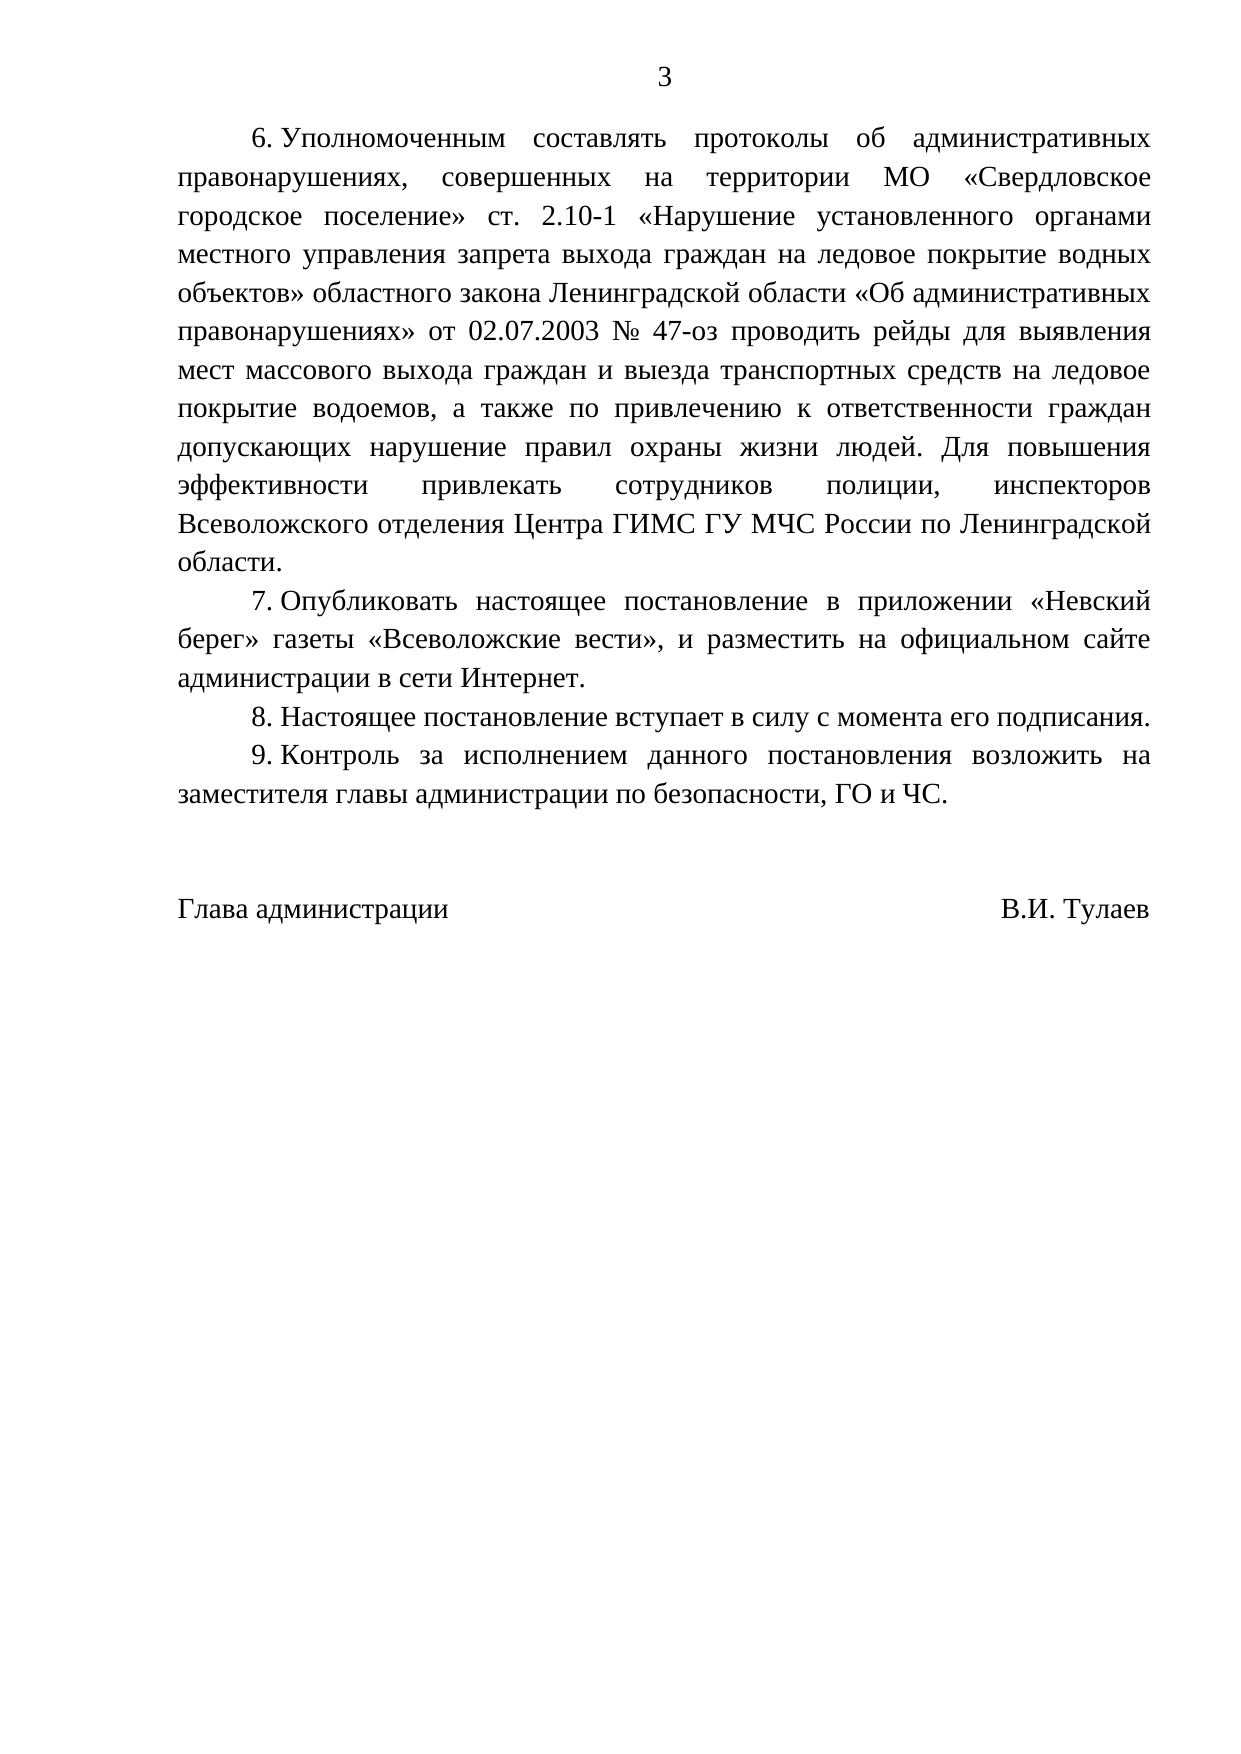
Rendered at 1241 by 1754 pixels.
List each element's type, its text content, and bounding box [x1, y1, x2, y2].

list Уполномоченным составлять протоколы об административных правонарушениях, совершенных на территории МО «Свердловское городское поселение» ст. 2.10-1 «Нарушение установленного органами местного управления запрета выхода граждан на ледовое покрытие водных объектов» областного закона Ленинградской области «Об административных правонарушениях» от 02.07.2003 № 47-оз проводить рейды для выявления мест массового выхода граждан и выезда транспортных средств на ледовое покрытие водоемов, а также по привлечению к ответственности граждан допускающих нарушение правил охраны жизни людей. Для повышения эффективности привлекать сотрудников полиции, инспекторов Всеволожского отделения Центра ГИМС ГУ МЧС России по Ленинградской области. [177, 121, 1152, 578]
list Настоящее постановление вступает в силу с момента его подписания. [177, 699, 1152, 732]
text Глава администрации В.И. Тулаев [177, 891, 1152, 925]
list Опубликовать настоящее постановление в приложении «Невский берег» газеты «Всеволожские вести», и разместить на официальном сайте администрации в сети Интернет. [177, 583, 1152, 694]
list Контроль за исполнением данного постановления возложить на заместителя главы администрации по безопасности, ГО и ЧС. [177, 737, 1152, 809]
